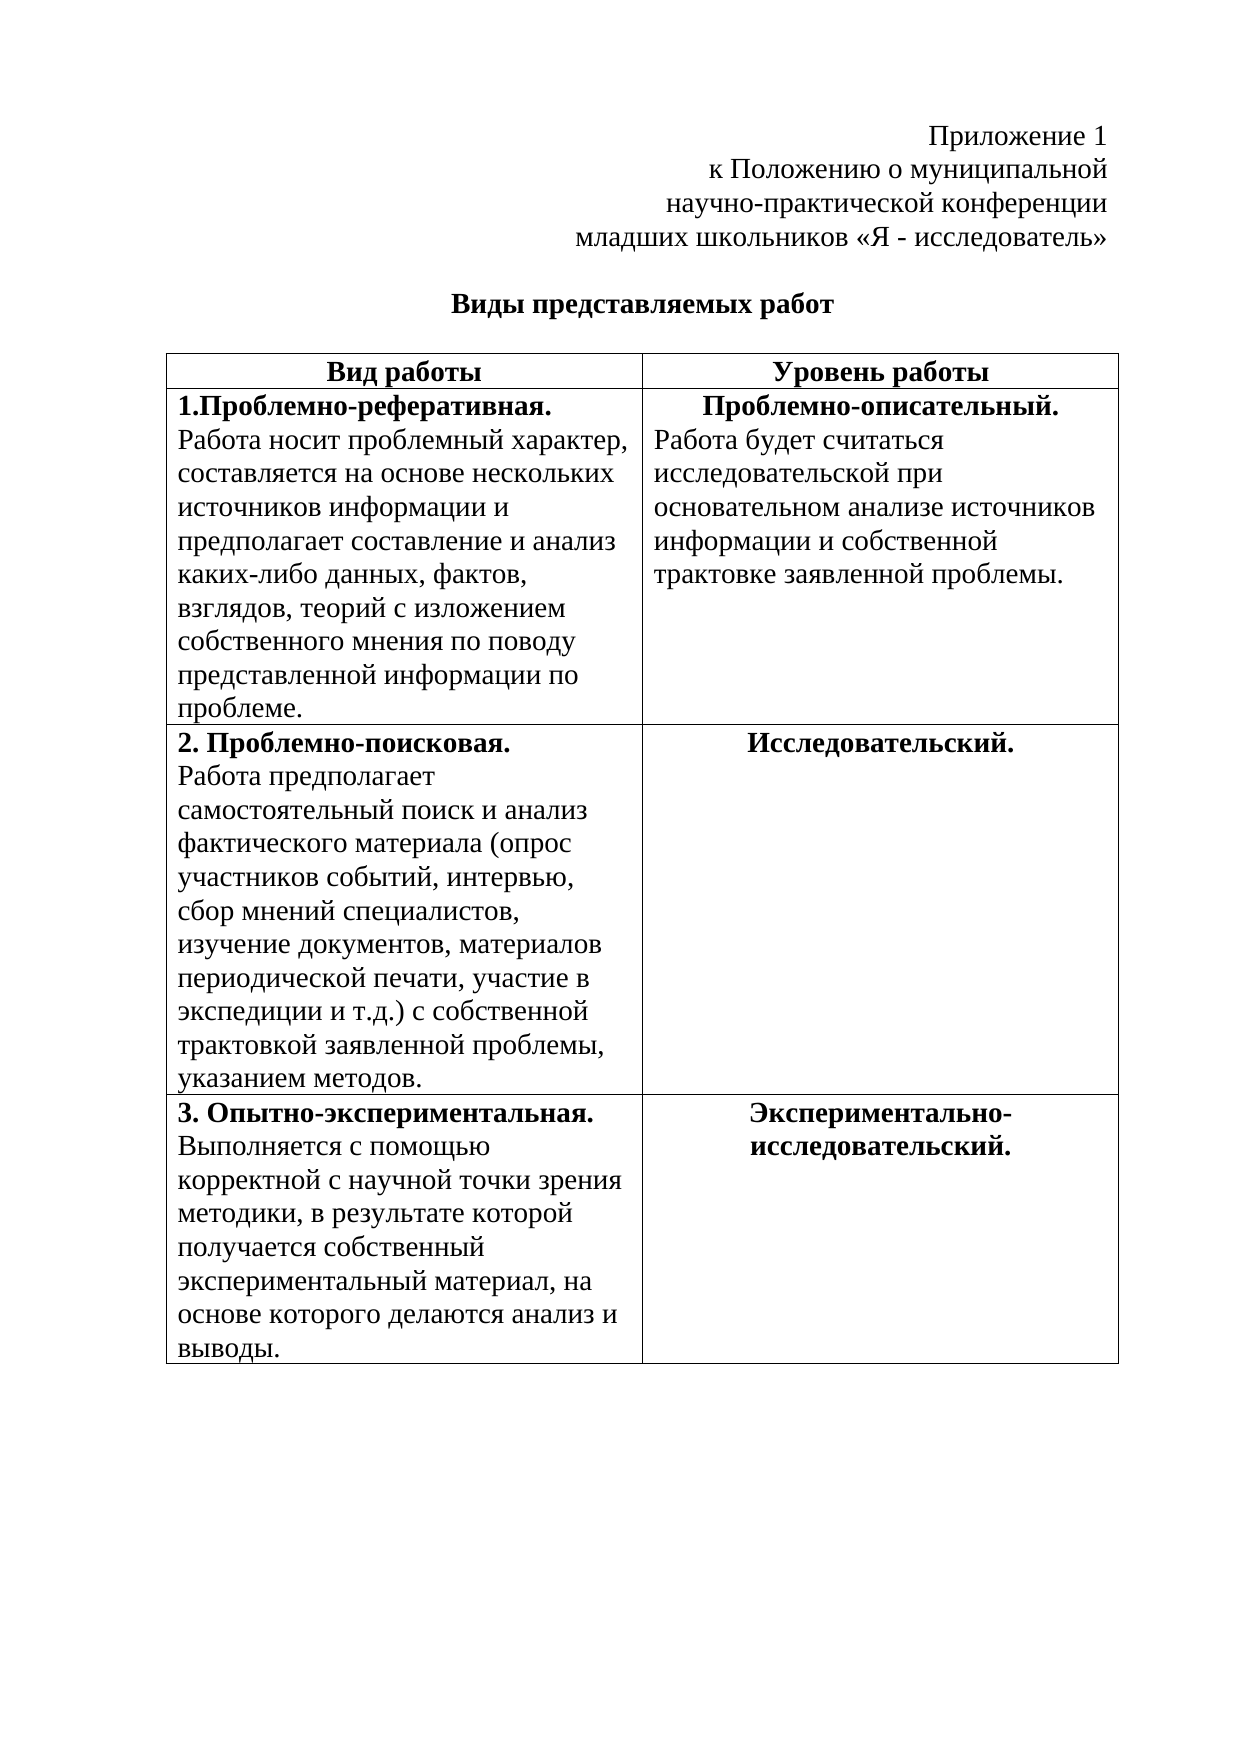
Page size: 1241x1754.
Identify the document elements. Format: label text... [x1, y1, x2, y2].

text к Положению о муниципальной [177, 152, 1107, 185]
table_cell 1.Проблемно-реферативная. Работа носит проблемный характер, составляется на основе нескольких источников информации и предполагает составление и анализ каких-либо данных, фактов, взглядов, теорий с изложением собственного мнения по поводу представленной информации по проблеме. [167, 389, 642, 724]
table_header Вид работы [167, 354, 642, 387]
table_cell Экспериментально-исследовательский. [643, 1095, 1118, 1363]
table_cell Исследовательский. [643, 725, 1118, 1094]
text Виды представляемых работ [177, 286, 1107, 319]
text научно-практической конференции [177, 185, 1107, 219]
table_cell Проблемно-описательный. Работа будет считаться исследовательской при основательном анализе источников информации и собственной трактовке заявленной проблемы. [643, 389, 1118, 724]
text Приложение 1 [177, 118, 1107, 152]
text младших школьников «Я - исследователь» [177, 219, 1107, 252]
table_header Уровень работы [643, 354, 1118, 387]
table_cell 2. Проблемно-поисковая. Работа предполагает самостоятельный поиск и анализ фактического материала (опрос участников событий, интервью, сбор мнений специалистов, изучение документов, материалов периодической печати, участие в экспедиции и т.д.) с собственной трактовкой заявленной проблемы, указанием методов. [167, 725, 642, 1094]
table_cell 3. Опытно-экспериментальная. Выполняется с помощью корректной с научной точки зрения методики, в результате которой получается собственный экспериментальный материал, на основе которого делаются анализ и выводы. [167, 1095, 642, 1363]
